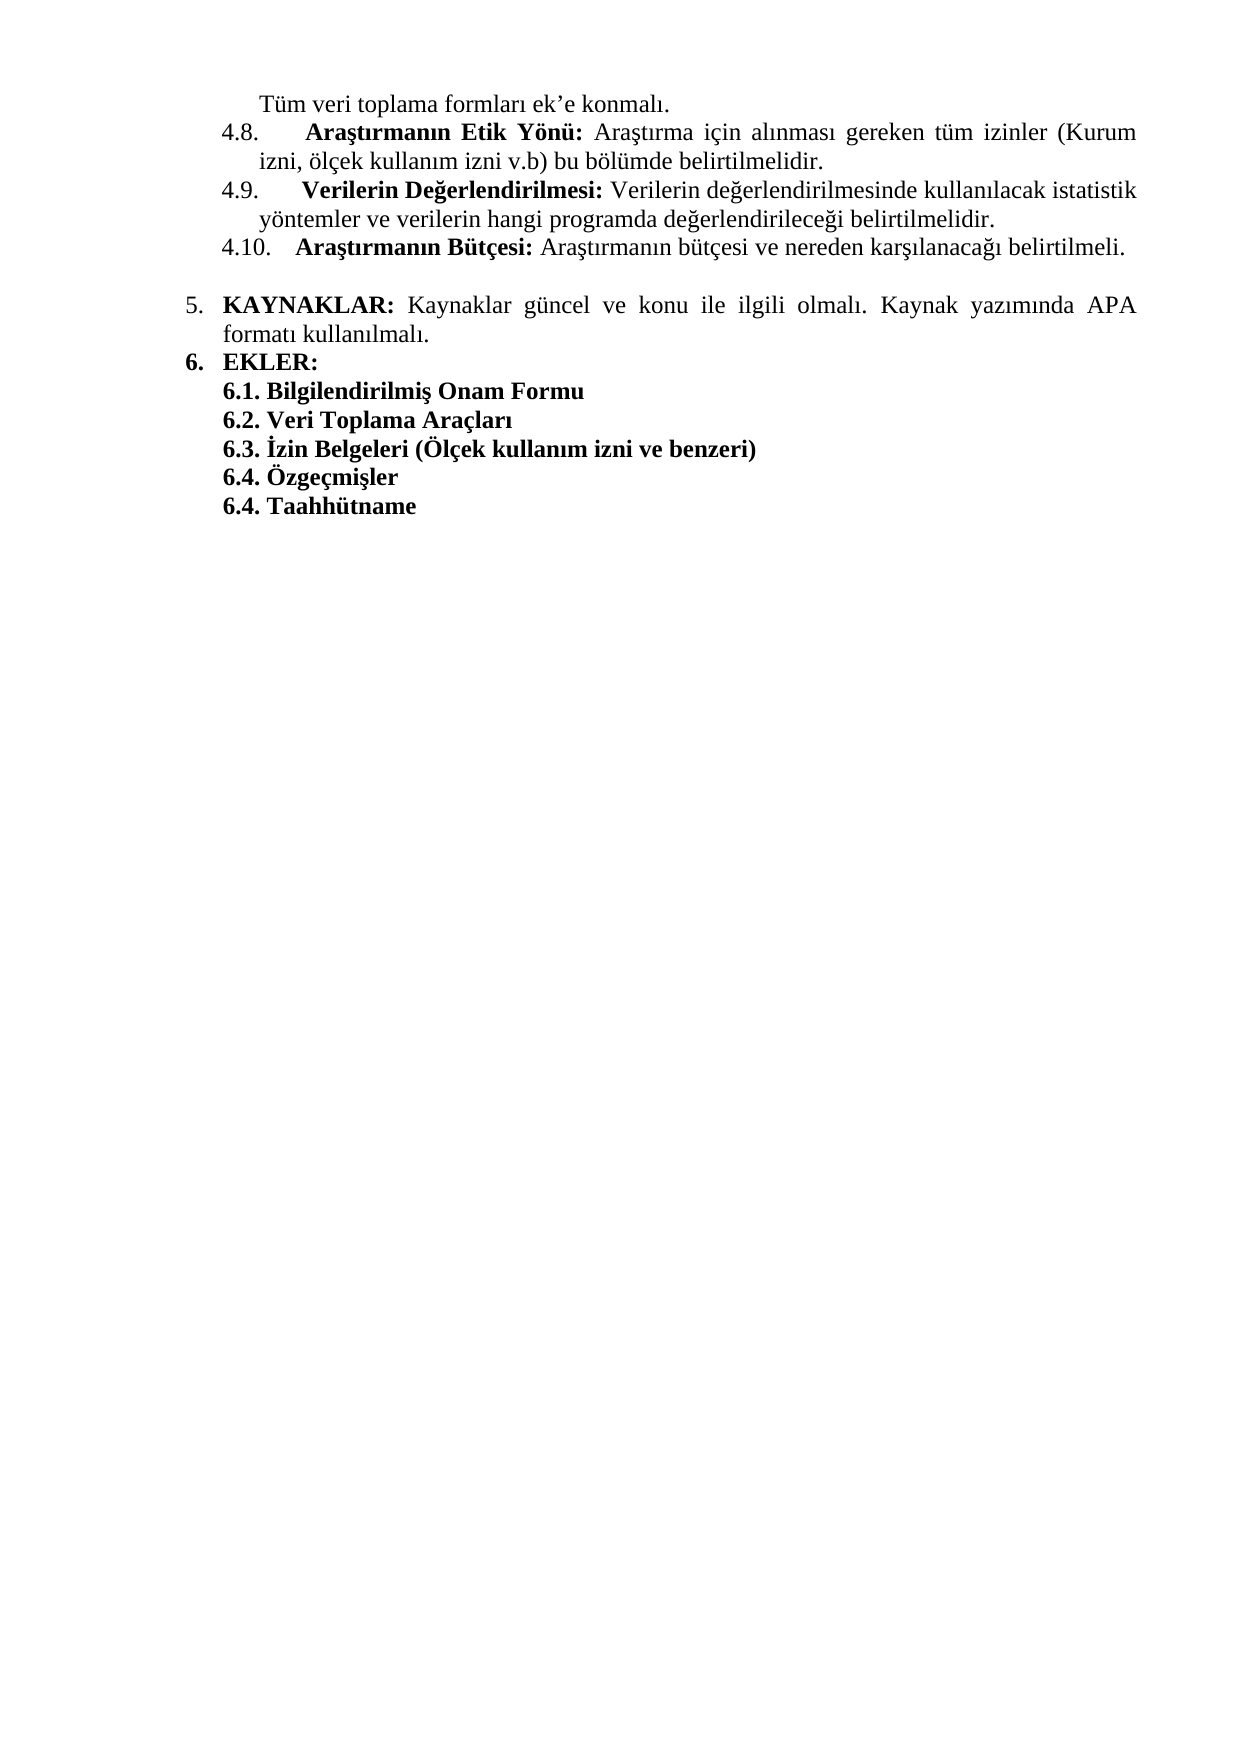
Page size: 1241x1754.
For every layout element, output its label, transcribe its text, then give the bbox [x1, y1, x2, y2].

text Tüm veri toplama formları ek’e konmalı. [259, 89, 1137, 117]
list Araştırmanın Bütçesi: Araştırmanın bütçesi ve nereden karşılanacağı belirtilmeli. [221, 232, 1137, 261]
list Verilerin Değerlendirilmesi: Verilerin değerlendirilmesinde kullanılacak istatistik yöntemler ve verilerin hangi programda değerlendirileceği belirtilmelidir. [221, 175, 1137, 232]
text 6.1. Bilgilendirilmiş Onam Formu [223, 376, 1137, 405]
list KAYNAKLAR: Kaynaklar güncel ve konu ile ilgili olmalı. Kaynak yazımında APA formatı kullanılmalı. [185, 290, 1137, 347]
text 6.3. İzin Belgeleri (Ölçek kullanım izni ve benzeri) [223, 434, 1137, 462]
list Araştırmanın Etik Yönü: Araştırma için alınması gereken tüm izinler (Kurum izni, ölçek kullanım izni v.b) bu bölümde belirtilmelidir. [221, 117, 1137, 175]
text 6.2. Veri Toplama Araçları [223, 405, 1137, 434]
text 6.4. Taahhütname [223, 491, 1137, 520]
list EKLER: [185, 347, 1137, 376]
text 6.4. Özgeçmişler [223, 462, 1137, 491]
